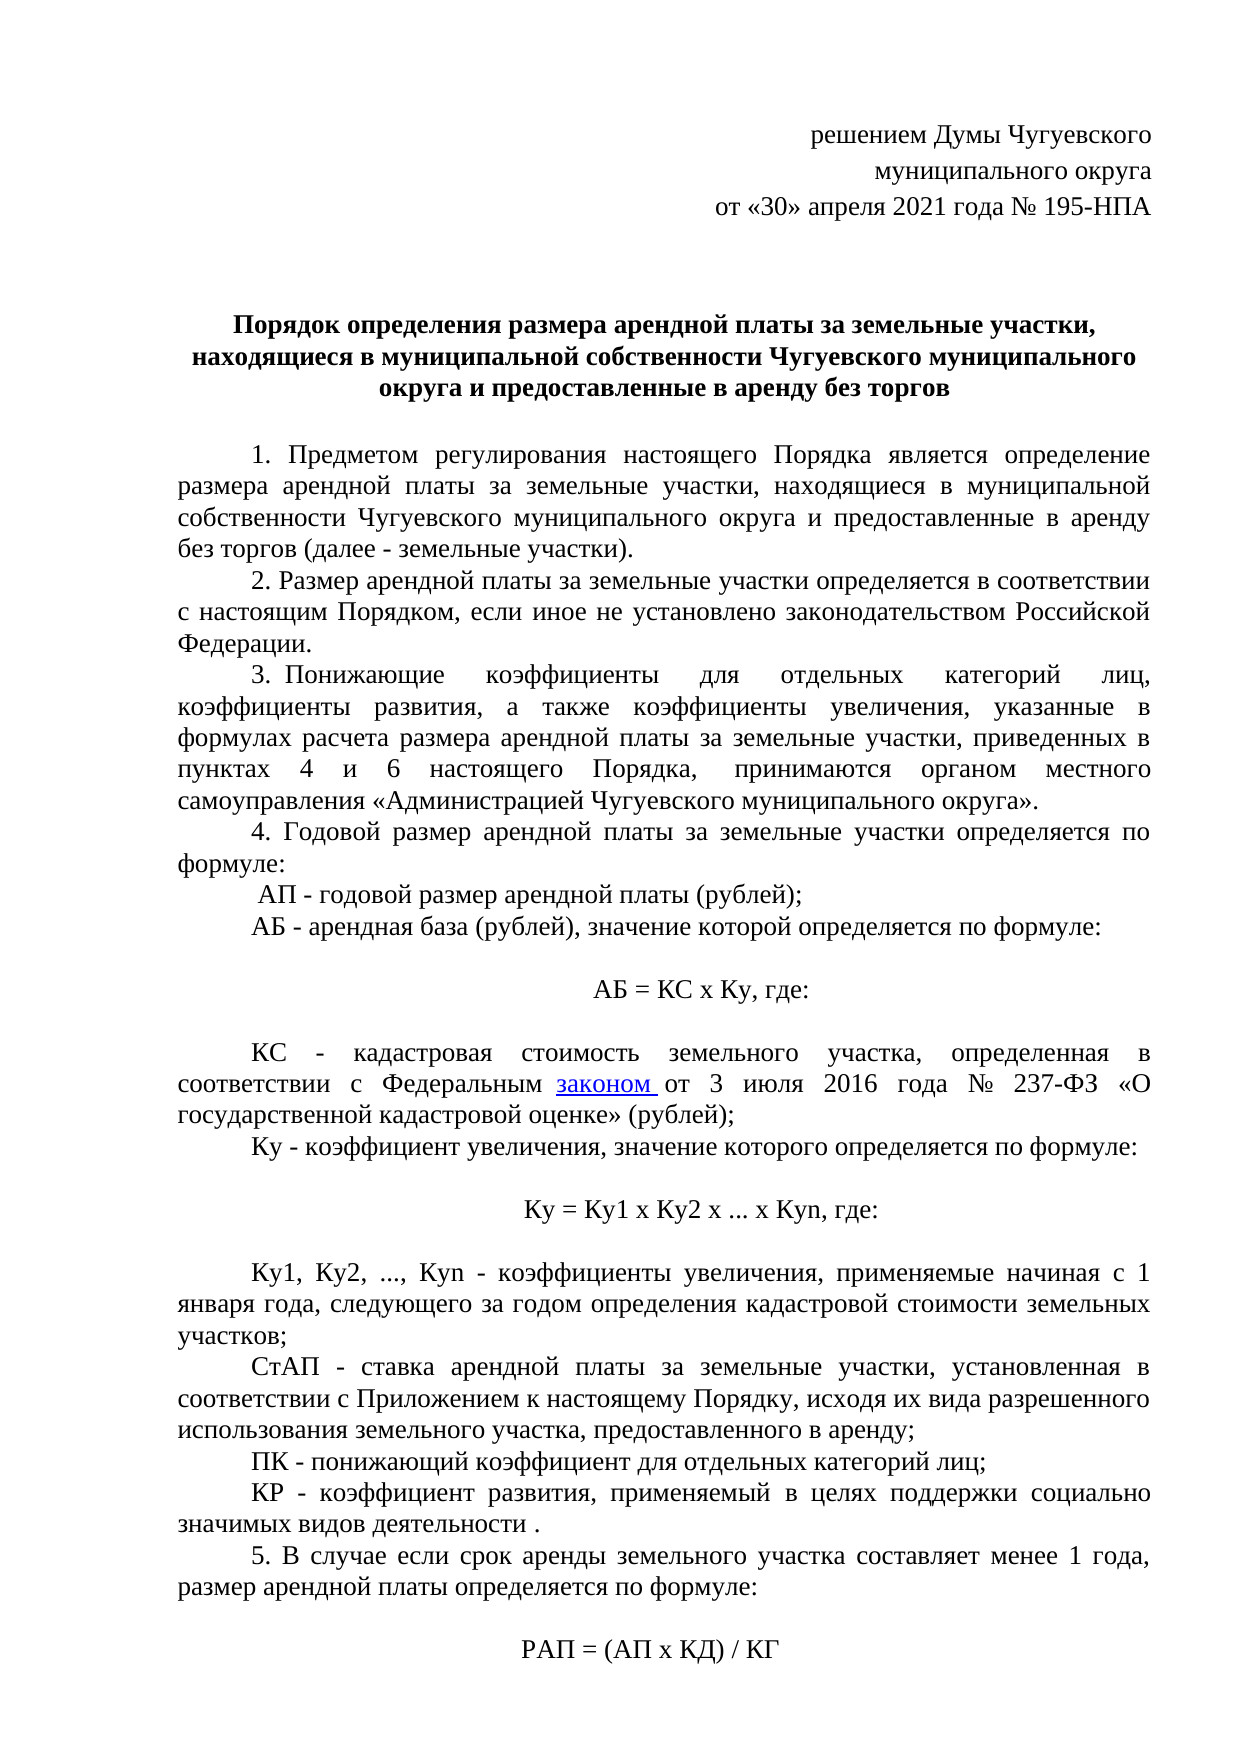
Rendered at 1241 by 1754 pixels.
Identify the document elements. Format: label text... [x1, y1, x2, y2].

text округа и предоставленные в аренду без торгов [177, 371, 1152, 402]
text Ку = Ку1 x Ку2 x ... x Куn, где: [177, 1193, 1152, 1224]
text находящиеся в муниципальной собственности Чугуевского муниципального [177, 339, 1152, 371]
text решением Думы Чугуевского [177, 118, 1152, 149]
text 3. Понижающие коэффициенты для отдельных категорий лиц, коэффициенты развития, а также коэффициенты увеличения, указанные в формулах расчета размера арендной платы за земельные участки, приведенных в пунктах 4 и 6 настоящего Порядка, принимаются органом местного самоуправления «Администрацией Чугуевского муниципального округа». [177, 658, 1152, 815]
text АБ - арендная база (рублей), значение которой определяется по формуле: [177, 909, 1152, 941]
text КС - кадастровая стоимость земельного участка, определенная в соответствии с Федеральным законом от 3 июля 2016 года № 237-ФЗ «О государственной кадастровой оценке» (рублей); [177, 1035, 1152, 1130]
text СтАП - ставка арендной платы за земельные участки, установленная в соответствии с Приложением к настоящему Порядку, исходя их вида разрешенного использования земельного участка, предоставленного в аренду; [177, 1350, 1152, 1444]
text АБ = КС x Ку, где: [177, 972, 1152, 1004]
text муниципального округа [177, 154, 1152, 185]
text КР - коэффициент развития, применяемый в целях поддержки социально значимых видов деятельности . [177, 1476, 1152, 1539]
text от «30» апреля 2021 года № 195-НПА [177, 189, 1152, 221]
text АП - годовой размер арендной платы (рублей); [177, 878, 1152, 909]
text Ку1, Ку2, ..., Куn - коэффициенты увеличения, применяемые начиная с 1 января года, следующего за годом определения кадастровой стоимости земельных участков; [177, 1256, 1152, 1350]
text ПК - понижающий коэффициент для отдельных категорий лиц; [177, 1444, 1152, 1476]
text Порядок определения размера арендной платы за земельные участки, [177, 308, 1152, 339]
text РАП = (АП x КД) / КГ [177, 1633, 1152, 1664]
text 4. Годовой размер арендной платы за земельные участки определяется по формуле: [177, 815, 1152, 878]
text 1. Предметом регулирования настоящего Порядка является определение размера арендной платы за земельные участки, находящиеся в муниципальной собственности Чугуевского муниципального округа и предоставленные в аренду без торгов (далее - земельные участки). [177, 438, 1152, 563]
text 2. Размер арендной платы за земельные участки определяется в соответствии с настоящим Порядком, если иное не установлено законодательством Российской Федерации. [177, 563, 1152, 658]
text 5. В случае если срок аренды земельного участка составляет менее 1 года, размер арендной платы определяется по формуле: [177, 1539, 1152, 1602]
text Ку - коэффициент увеличения, значение которого определяется по формуле: [177, 1130, 1152, 1161]
